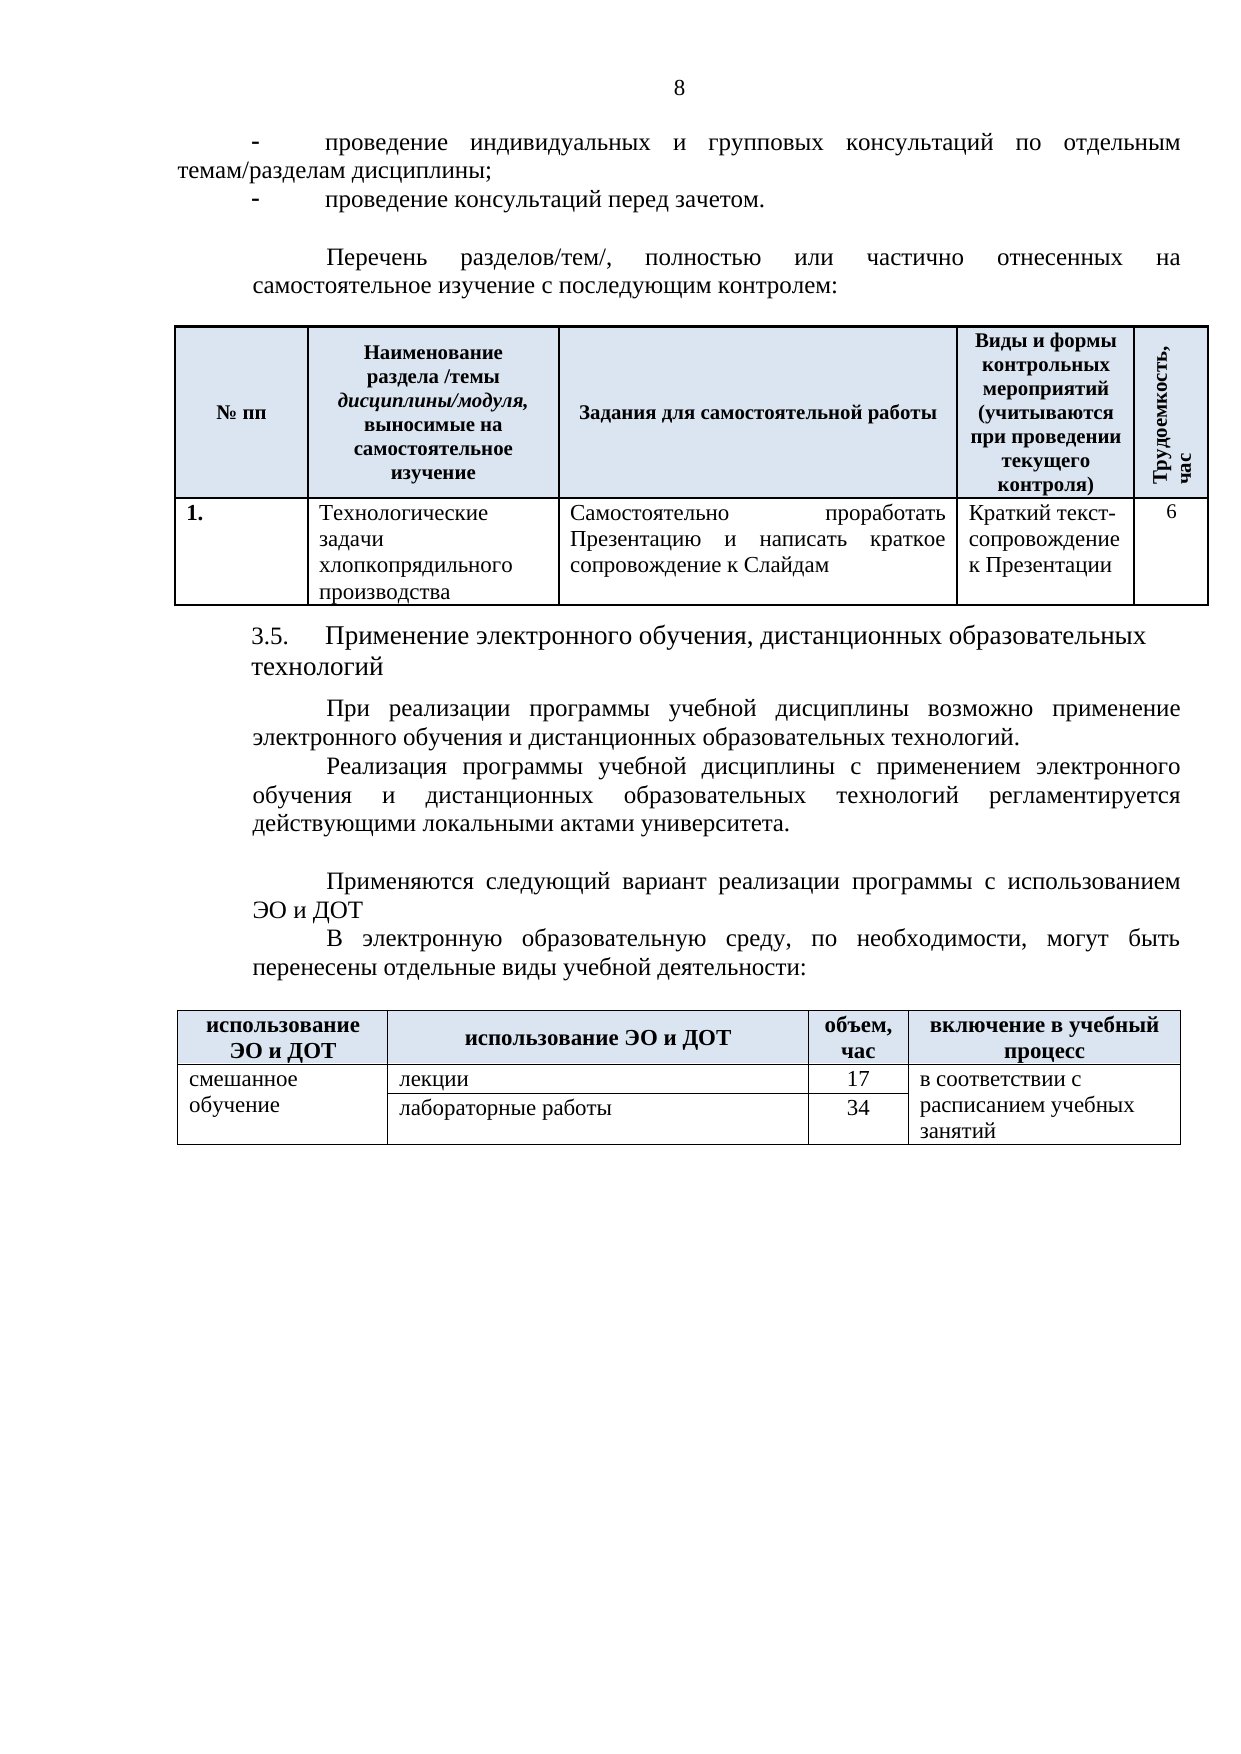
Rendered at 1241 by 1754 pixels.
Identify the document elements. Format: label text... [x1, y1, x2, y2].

table_header Виды и формы контрольных мероприятий (учитываются при проведении текущего контроля) [958, 328, 1133, 497]
subtitle Применение электронного обучения, дистанционных образовательных технологий [251, 619, 1181, 681]
list проведение индивидуальных и групповых консультаций по отдельным темам/разделам дисциплины; [177, 127, 1181, 184]
table_header № пп [176, 328, 307, 497]
text Реализация программы учебной дисциплины с применением электронного обучения и дистанционных образовательных технологий регламентируется действующими локальными актами университета. [252, 751, 1181, 837]
table_header Наименование раздела /темы дисциплины/модуля, выносимые на самостоятельное изучение [309, 328, 558, 497]
table_header использование ЭО и ДОТ [388, 1011, 808, 1063]
table_header включение в учебный процесс [909, 1011, 1180, 1063]
table_header использование ЭО и ДОТ [178, 1011, 387, 1063]
table_header Задания для самостоятельной работы [560, 328, 956, 497]
table_cell 6 [1135, 499, 1207, 604]
table_cell Самостоятельно проработать Презентацию и написать краткое сопровождение к Слайдам [560, 499, 956, 604]
list проведение консультаций перед зачетом. [177, 184, 1181, 213]
table_cell в соответствии с расписанием учебных занятий [909, 1065, 1180, 1144]
text Применяются следующий вариант реализации программы с использованием ЭО и ДОТ [252, 866, 1181, 923]
table_cell 1. [176, 499, 307, 604]
table_header Трудоемкость, час [1135, 328, 1207, 497]
table_cell лабораторные работы [388, 1094, 808, 1144]
table_cell 17 [809, 1065, 908, 1093]
table_cell лекции [388, 1065, 808, 1093]
text В электронную образовательную среду, по необходимости, могут быть перенесены отдельные виды учебной деятельности: [252, 923, 1181, 981]
table_cell смешанное обучение [178, 1065, 387, 1144]
table_cell Технологические задачи хлопкопрядильного производства [309, 499, 558, 604]
text При реализации программы учебной дисциплины возможно применение электронного обучения и дистанционных образовательных технологий. [252, 693, 1181, 751]
table_header объем, час [809, 1011, 908, 1063]
table_cell Краткий текст-сопровождение к Презентации [958, 499, 1133, 604]
text Перечень разделов/тем/, полностью или частично отнесенных на самостоятельное изучение с последующим контролем: [252, 242, 1181, 299]
table_cell 34 [809, 1094, 908, 1144]
